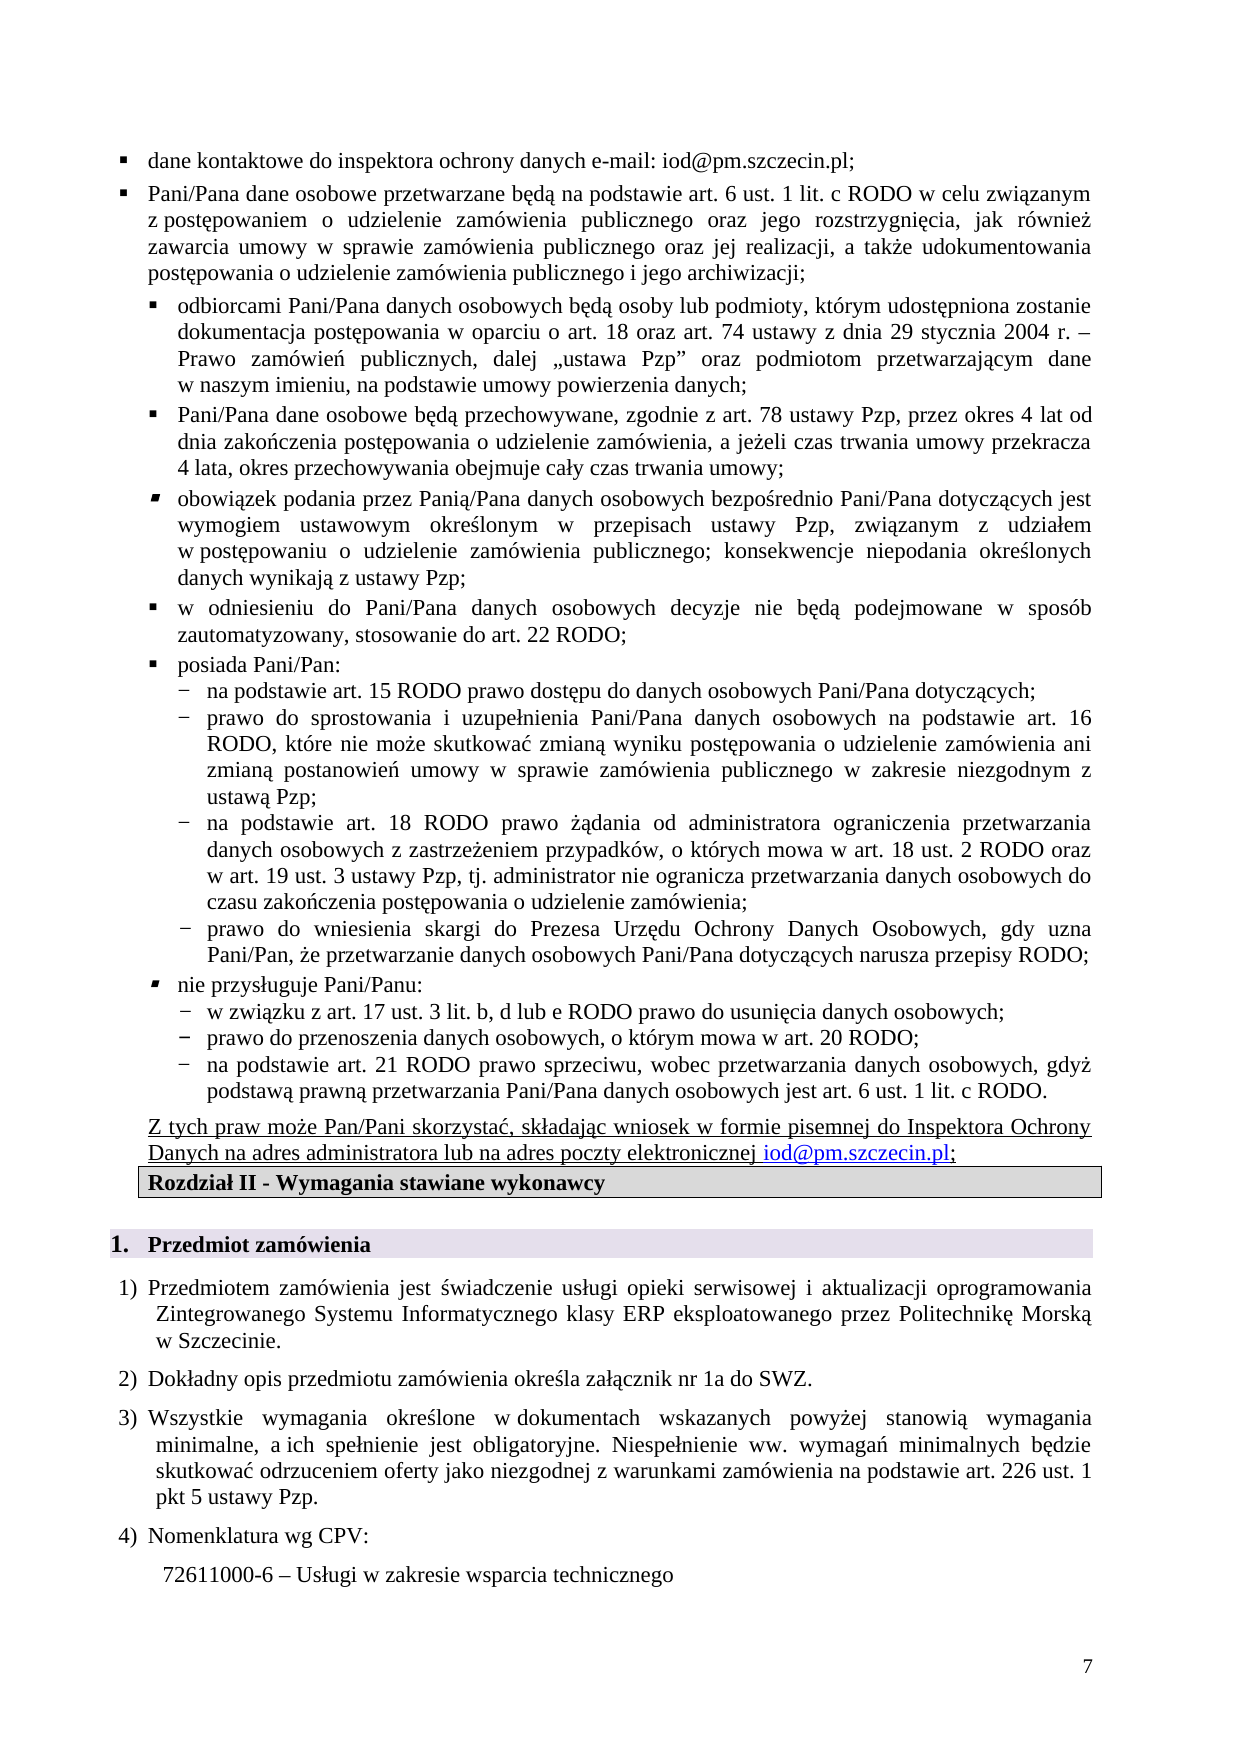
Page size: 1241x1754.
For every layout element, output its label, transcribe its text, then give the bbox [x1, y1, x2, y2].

list Pani/Pana dane osobowe przetwarzane będą na podstawie art. 6 ust. 1 lit. c RODO w celu związanym z postępowaniem o udzielenie zamówienia publicznego oraz jego rozstrzygnięcia, jak również zawarcia umowy w sprawie zamówienia publicznego oraz jej realizacji, a także udokumentowania postępowania o udzielenie zamówienia publicznego i jego archiwizacji; [118, 180, 1093, 286]
text Rozdział II - Wymagania stawiane wykonawcy [139, 1167, 1101, 1197]
list Nomenklatura wg CPV: [118, 1522, 1093, 1549]
list nie przysługuje Pani/Panu: [148, 972, 1093, 998]
list Przedmiotem zamówienia jest świadczenie usługi opieki serwisowej i aktualizacji oprogramowania Zintegrowanego Systemu Informatycznego klasy ERP eksploatowanego przez Politechnikę Morską w Szczecinie. [118, 1274, 1093, 1353]
list prawo do przenoszenia danych osobowych, o którym mowa w art. 20 RODO; [177, 1024, 1093, 1051]
text Z tych praw może Pan/Pani skorzystać, składając wniosek w formie pisemnej do Inspektora Ochrony Danych na adres administratora lub na adres poczty elektronicznej iod@pm.szczecin.pl; [148, 1113, 1093, 1166]
list prawo do sprostowania i uzupełnienia Pani/Pana danych osobowych na podstawie art. 16 RODO, które nie może skutkować zmianą wyniku postępowania o udzielenie zamówienia ani zmianą postanowień umowy w sprawie zamówienia publicznego w zakresie niezgodnym z ustawą Pzp; [177, 704, 1093, 809]
list Dokładny opis przedmiotu zamówienia określa załącznik nr 1a do SWZ. [118, 1366, 1093, 1392]
list Przedmiot zamówienia [110, 1229, 1093, 1258]
list odbiorcami Pani/Pana danych osobowych będą osoby lub podmioty, którym udostępniona zostanie dokumentacja postępowania w oparciu o art. 18 oraz art. 74 ustawy z dnia 29 stycznia 2004 r. – Prawo zamówień publicznych, dalej „ustawa Pzp” oraz podmiotom przetwarzającym dane w naszym imieniu, na podstawie umowy powierzenia danych; [148, 292, 1093, 397]
list Pani/Pana dane osobowe będą przechowywane, zgodnie z art. 78 ustawy Pzp, przez okres 4 lat od dnia zakończenia postępowania o udzielenie zamówienia, a jeżeli czas trwania umowy przekracza 4 lata, okres przechowywania obejmuje cały czas trwania umowy; [148, 401, 1093, 481]
list prawo do wniesienia skargi do Prezesa Urzędu Ochrony Danych Osobowych, gdy uzna Pani/Pan, że przetwarzanie danych osobowych Pani/Pana dotyczących narusza przepisy RODO; [177, 915, 1093, 967]
list obowiązek podania przez Panią/Pana danych osobowych bezpośrednio Pani/Pana dotyczących jest wymogiem ustawowym określonym w przepisach ustawy Pzp, związanym z udziałem w postępowaniu o udzielenie zamówienia publicznego; konsekwencje niepodania określonych danych wynikają z ustawy Pzp; [148, 485, 1093, 590]
list na podstawie art. 15 RODO prawo dostępu do danych osobowych Pani/Pana dotyczących; [177, 677, 1093, 704]
list Wszystkie wymagania określone w dokumentach wskazanych powyżej stanowią wymagania minimalne, a ich spełnienie jest obligatoryjne. Niespełnienie ww. wymagań minimalnych będzie skutkować odrzuceniem oferty jako niezgodnej z warunkami zamówienia na podstawie art. 226 ust. 1 pkt 5 ustawy Pzp. [118, 1404, 1093, 1510]
list w odniesieniu do Pani/Pana danych osobowych decyzje nie będą podejmowane w sposób zautomatyzowany, stosowanie do art. 22 RODO; [148, 594, 1093, 647]
list w związku z art. 17 ust. 3 lit. b, d lub e RODO prawo do usunięcia danych osobowych; [177, 998, 1093, 1024]
list posiada Pani/Pan: [148, 651, 1093, 677]
list na podstawie art. 18 RODO prawo żądania od administratora ograniczenia przetwarzania danych osobowych z zastrzeżeniem przypadków, o których mowa w art. 18 ust. 2 RODO oraz w art. 19 ust. 3 ustawy Pzp, tj. administrator nie ogranicza przetwarzania danych osobowych do czasu zakończenia postępowania o udzielenie zamówienia; [177, 809, 1093, 915]
text 72611000-6 – Usługi w zakresie wsparcia technicznego [162, 1561, 1128, 1587]
list dane kontaktowe do inspektora ochrony danych e-mail: iod@pm.szczecin.pl; [118, 148, 1093, 174]
list na podstawie art. 21 RODO prawo sprzeciwu, wobec przetwarzania danych osobowych, gdyż podstawą prawną przetwarzania Pani/Pana danych osobowych jest art. 6 ust. 1 lit. c RODO. [177, 1051, 1093, 1103]
